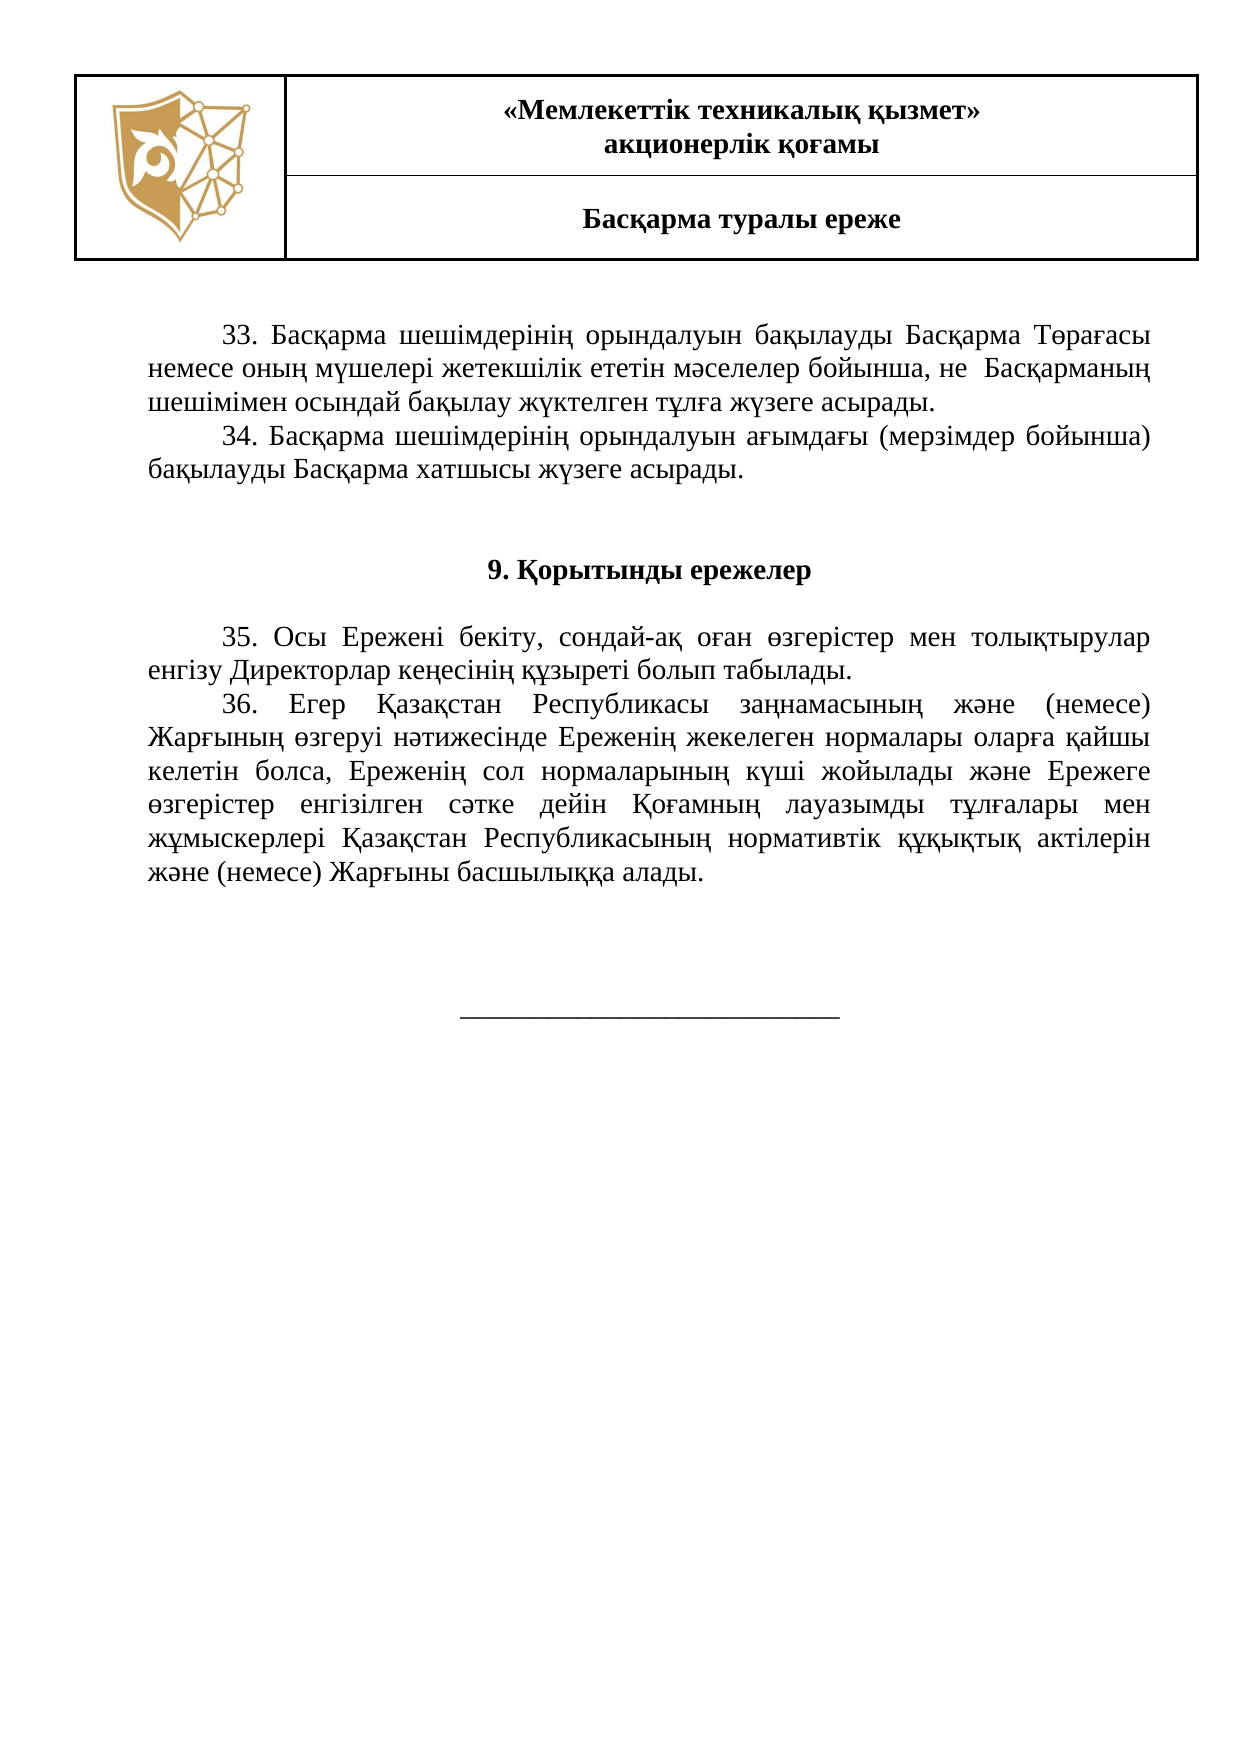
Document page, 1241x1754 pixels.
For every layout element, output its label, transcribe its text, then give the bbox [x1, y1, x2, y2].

title 33. Басқарма шешімдерінің орындалуын бақылауды Басқарма Төрағасы немесе оның мүшелері жетекшілік ететін мәселелер бойынша, не Басқарманың шешімімен осындай бақылау жүктелген тұлға жүзеге асырады. [148, 317, 1152, 418]
text 9. Қорытынды ережелер [148, 552, 1152, 585]
picture [87, 77, 275, 258]
text __________________________ [148, 988, 1152, 1021]
title 34. Басқарма шешімдерінің орындалуын ағымдағы (мерзімдер бойынша) бақылауды Басқарма хатшысы жүзеге асырады. [148, 418, 1152, 485]
text 36. Егер Қазақстан Республикасы заңнамасының және (немесе) Жарғының өзгеруі нәтижесінде Ереженің жекелеген нормалары оларға қайшы келетін болса, Ереженің сол нормаларының күші жойылады және Ережеге өзгерістер енгізілген сәтке дейін Қоғамның лауазымды тұлғалары мен жұмыскерлері Қазақстан Республикасының нормативтік құқықтық актілерін және (немесе) Жарғыны басшылыққа алады. [148, 686, 1152, 887]
text 35. Осы Ережені бекіту, сондай-ақ оған өзгерістер мен толықтырулар енгізу Директорлар кеңесінің құзыреті болып табылады. [148, 619, 1152, 686]
